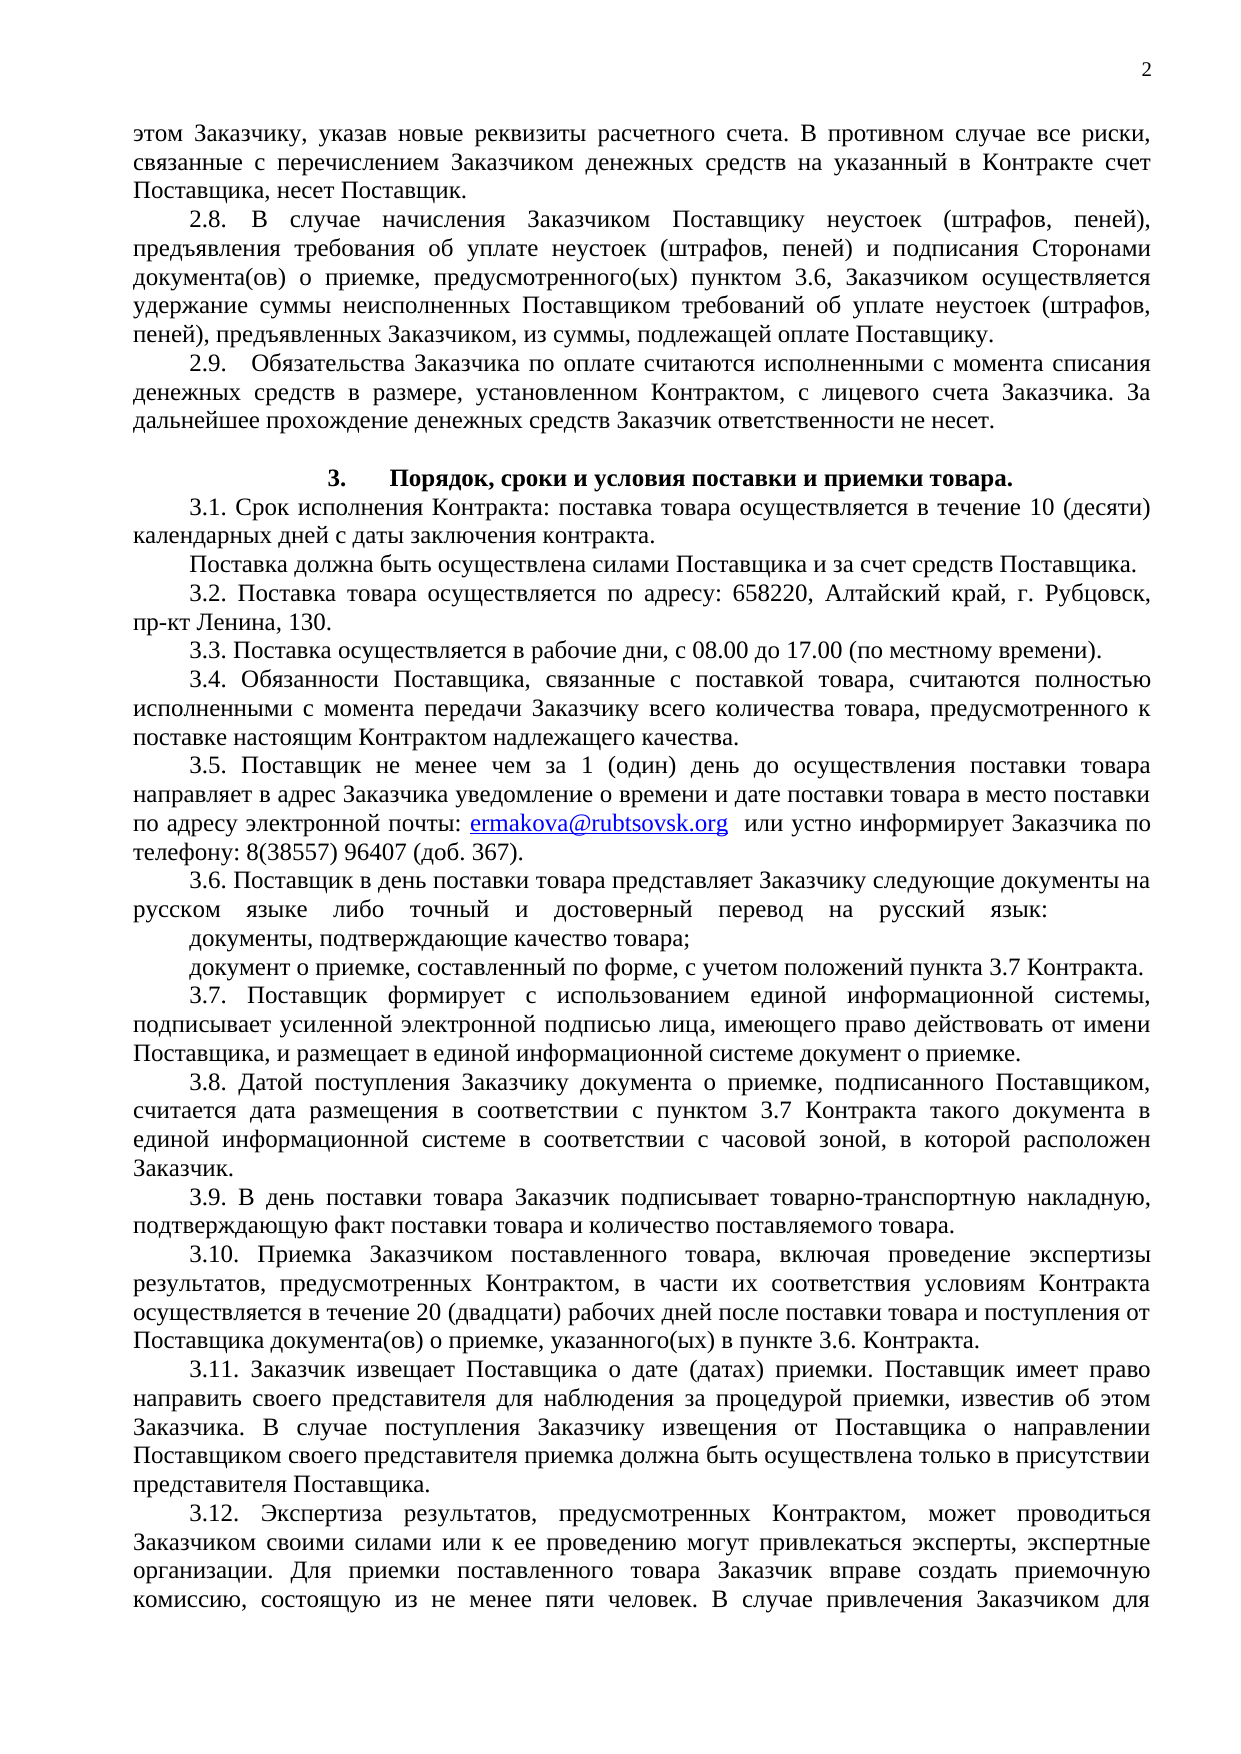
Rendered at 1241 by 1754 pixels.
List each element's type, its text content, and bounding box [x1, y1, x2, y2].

text 3.7. Поставщик формирует с использованием единой информационной системы, подписывает усиленной электронной подписью лица, имеющего право действовать от имени Поставщика, и размещает в единой информационной системе документ о приемке. [133, 981, 1152, 1067]
text Поставка должна быть осуществлена силами Поставщика и за счет средств Поставщика. [133, 549, 1152, 578]
text 3.6. Поставщик в день поставки товара представляет Заказчику следующие документы на русском языке либо точный и достоверный перевод на русский язык: документы, подтверждающие качество товара; [133, 866, 1152, 952]
text 3.1. Срок исполнения Контракта: поставка товара осуществляется в течение 10 (десяти) календарных дней с даты заключения контракта. [133, 492, 1152, 549]
text 3.4. Обязанности Поставщика, связанные с поставкой товара, считаются полностью исполненными с момента передачи Заказчику всего количества товара, предусмотренного к поставке настоящим Контрактом надлежащего качества. [133, 664, 1152, 751]
text 3.2. Поставка товара осуществляется по адресу: 658220, Алтайский край, г. Рубцовск, пр-кт Ленина, 130. [133, 578, 1152, 636]
text 3. Порядок, сроки и условия поставки и приемки товара. [133, 463, 1152, 492]
text 3.11. Заказчик извещает Поставщика о дате (датах) приемки. Поставщик имеет право направить своего представителя для наблюдения за процедурой приемки, известив об этом Заказчика. В случае поступления Заказчику извещения от Поставщика о направлении Поставщиком своего представителя приемка должна быть осуществлена только в присутствии представителя Поставщика. [133, 1354, 1152, 1498]
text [133, 1498, 1152, 1613]
text документ о приемке, составленный по форме, с учетом положений пункта 3.7 Контракта. [133, 952, 1152, 981]
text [133, 118, 1152, 204]
text 2.9. Обязательства Заказчика по оплате считаются исполненными с момента списания денежных средств в размере, установленном Контрактом, с лицевого счета Заказчика. За дальнейшее прохождение денежных средств Заказчик ответственности не несет. [133, 348, 1152, 434]
text 3.5. Поставщик не менее чем за 1 (один) день до осуществления поставки товара направляет в адрес Заказчика уведомление о времени и дате поставки товара в место поставки по адресу электронной почты: ermakova@rubtsovsk.org или устно информирует Заказчика по телефону: 8(38557) 96407 (доб. 367). [133, 751, 1152, 866]
text 3.8. Датой поступления Заказчику документа о приемке, подписанного Поставщиком, считается дата размещения в соответствии с пунктом 3.7 Контракта такого документа в единой информационной системе в соответствии с часовой зоной, в которой расположен Заказчик. [133, 1067, 1152, 1182]
text 3.3. Поставка осуществляется в рабочие дни, с 08.00 до 17.00 (по местному времени). [133, 636, 1152, 664]
text 2.8. В случае начисления Заказчиком Поставщику неустоек (штрафов, пеней), предъявления требования об уплате неустоек (штрафов, пеней) и подписания Сторонами документа(ов) о приемке, предусмотренного(ых) пунктом 3.6, Заказчиком осуществляется удержание суммы неисполненных Поставщиком требований об уплате неустоек (штрафов, пеней), предъявленных Заказчиком, из суммы, подлежащей оплате Поставщику. [133, 204, 1152, 348]
text 3.9. В день поставки товара Заказчик подписывает товарно-транспортную накладную, подтверждающую факт поставки товара и количество поставляемого товара. [133, 1182, 1152, 1239]
text 3.10. Приемка Заказчиком поставленного товара, включая проведение экспертизы результатов, предусмотренных Контрактом, в части их соответствия условиям Контракта осуществляется в течение 20 (двадцати) рабочих дней после поставки товара и поступления от Поставщика документа(ов) о приемке, указанного(ых) в пункте 3.6. Контракта. [133, 1239, 1152, 1354]
